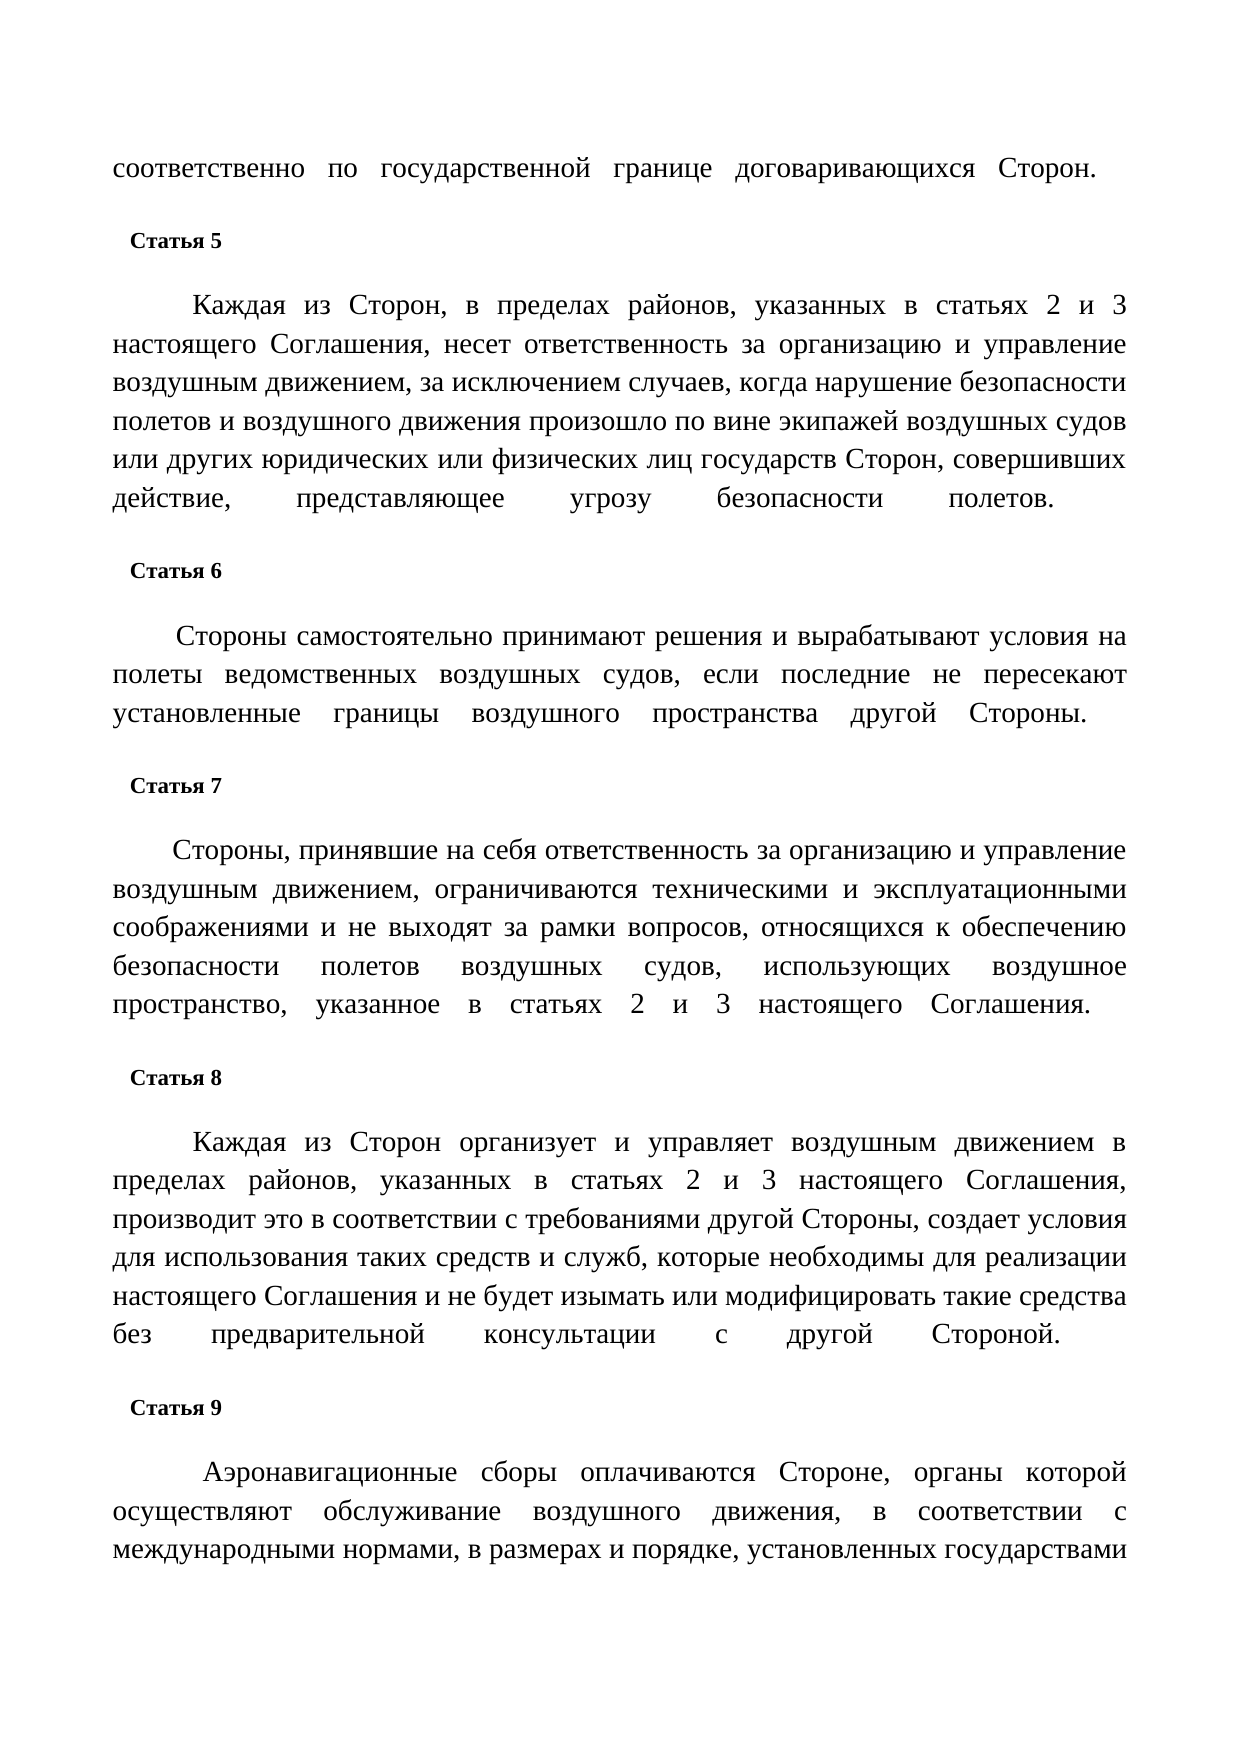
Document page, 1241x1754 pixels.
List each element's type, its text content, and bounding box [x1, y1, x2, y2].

text Стороны, принявшие на себя ответственность за организацию и управление воздушным движением, ограничиваются техническими и эксплуатационными соображениями и не выходят за рамки вопросов, относящихся к обеспечению безопасности полетов воздушных судов, использующих воздушное пространство, указанное в статьях 2 и 3 настоящего Соглашения. [112, 832, 1128, 1058]
text Статья 5 [112, 227, 1128, 284]
text Статья 7 [112, 772, 1128, 828]
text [112, 150, 1128, 222]
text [112, 1454, 1128, 1565]
text Каждая из Сторон организует и управляет воздушным движением в пределах районов, указанных в статьях 2 и 3 настоящего Соглашения, производит это в соответствии с требованиями другой Стороны, создает условия для использования таких средств и служб, которые необходимы для реализации настоящего Соглашения и не будет изымать или модифицировать такие средства без предварительной консультации с другой Стороной. [112, 1124, 1128, 1389]
text Статья 8 [112, 1063, 1128, 1120]
text Стороны самостоятельно принимают решения и вырабатывают условия на полеты ведомственных воздушных судов, если последние не пересекают установленные границы воздушного пространства другой Стороны. [112, 618, 1128, 767]
text Каждая из Сторон, в пределах районов, указанных в статьях 2 и 3 настоящего Соглашения, несет ответственность за организацию и управление воздушным движением, за исключением случаев, когда нарушение безопасности полетов и воздушного движения произошло по вине экипажей воздушных судов или других юридических или физических лиц государств Сторон, совершивших действие, представляющее угрозу безопасности полетов. [112, 287, 1128, 552]
text Статья 9 [112, 1394, 1128, 1450]
text Статья 6 [112, 557, 1128, 614]
